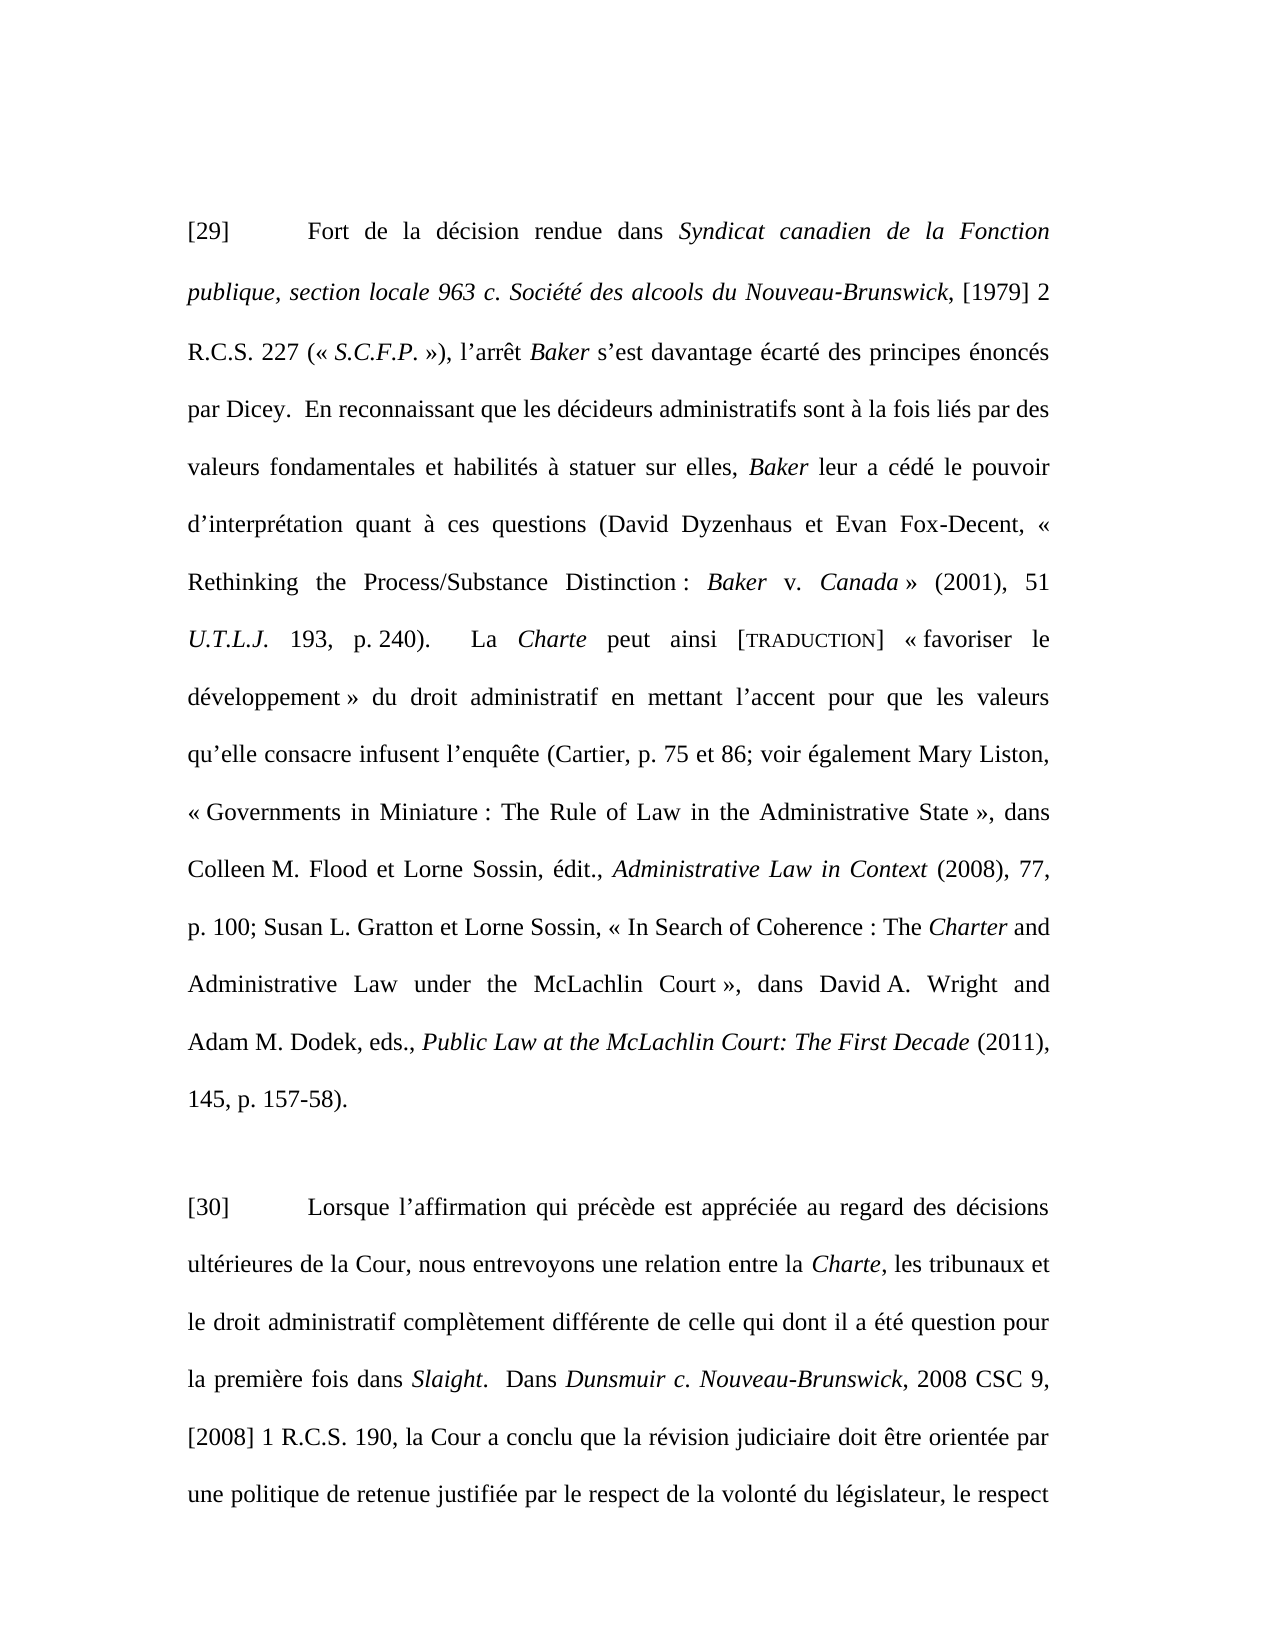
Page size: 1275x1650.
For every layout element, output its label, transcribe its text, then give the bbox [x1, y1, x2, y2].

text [187, 1192, 1050, 1508]
text Fort de la décision rendue dans Syndicat canadien de la Fonction publique, section locale 963 c. Société des alcools du Nouveau‑Brunswick, [1979] 2 R.C.S. 227 (« S.C.F.P. »), l’arrêt Baker s’est davantage écarté des principes énoncés par Dicey. En reconnaissant que les décideurs administratifs sont à la fois liés par des valeurs fondamentales et habilités à statuer sur elles, Baker leur a cédé le pouvoir d’interprétation quant à ces questions (David Dyzenhaus et Evan Fox-Decent, « Rethinking the Process/Substance Distinction : Baker v. Canada » (2001), 51 U.T.L.J. 193, p. 240). La Charte peut ainsi [traduction] « favoriser le développement » du droit administratif en mettant l’accent pour que les valeurs qu’elle consacre infusent l’enquête (Cartier, p. 75 et 86; voir également Mary Liston, « Governments in Miniature : The Rule of Law in the Administrative State », dans Colleen M. Flood et Lorne Sossin, édit., Administrative Law in Context (2008), 77, p. 100; Susan L. Gratton et Lorne Sossin, « In Search of Coherence : The Charter and Administrative Law under the McLachlin Court », dans David A. Wright and Adam M. Dodek, eds., Public Law at the McLachlin Court: The First Decade (2011), 145, p. 157-58). [187, 216, 1050, 1113]
